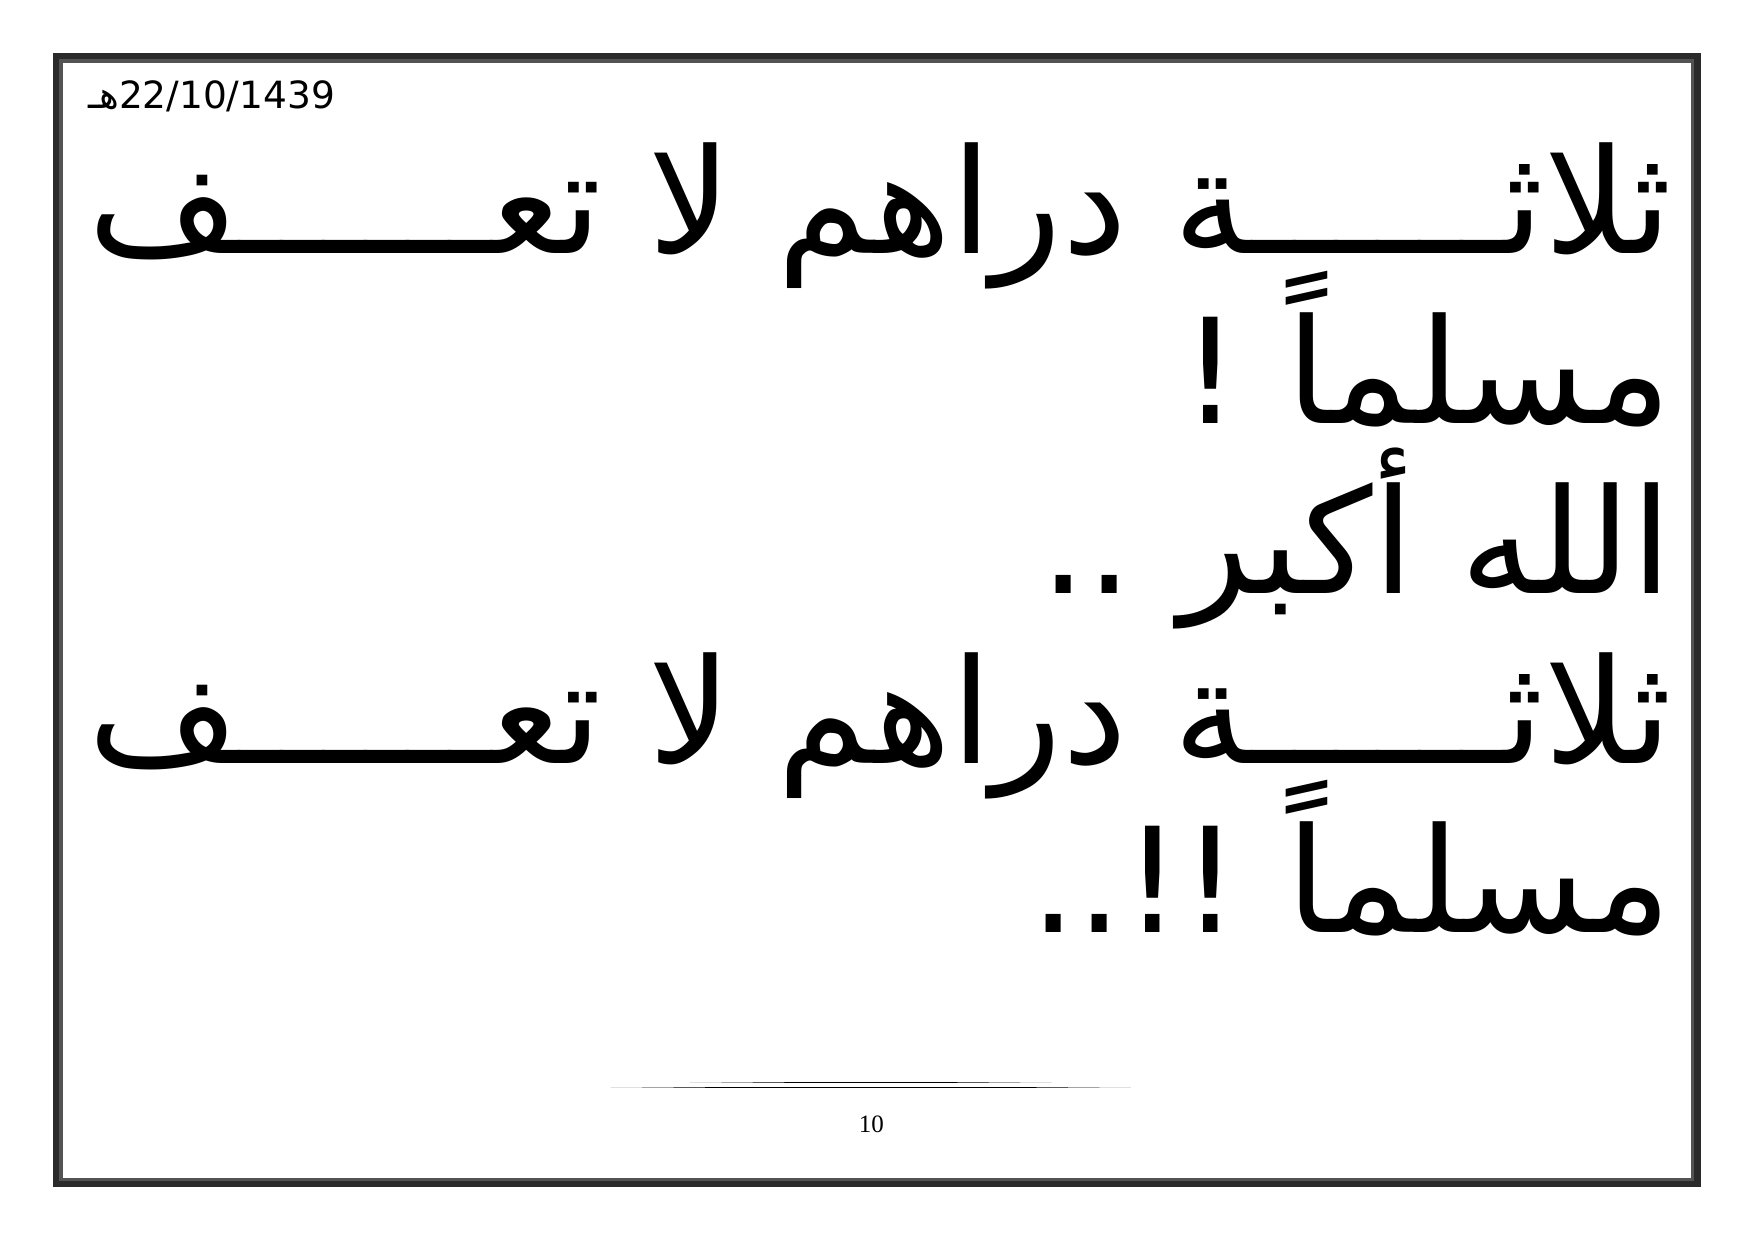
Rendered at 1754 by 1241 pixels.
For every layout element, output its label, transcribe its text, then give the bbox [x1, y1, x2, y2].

text ثلاثة دراهم لا تعف مسلماً ! [89, 118, 1672, 458]
text الله أكبر .. [89, 458, 1672, 628]
text ثلاثة دراهم لا تعف مسلماً !!.. [89, 628, 1672, 967]
